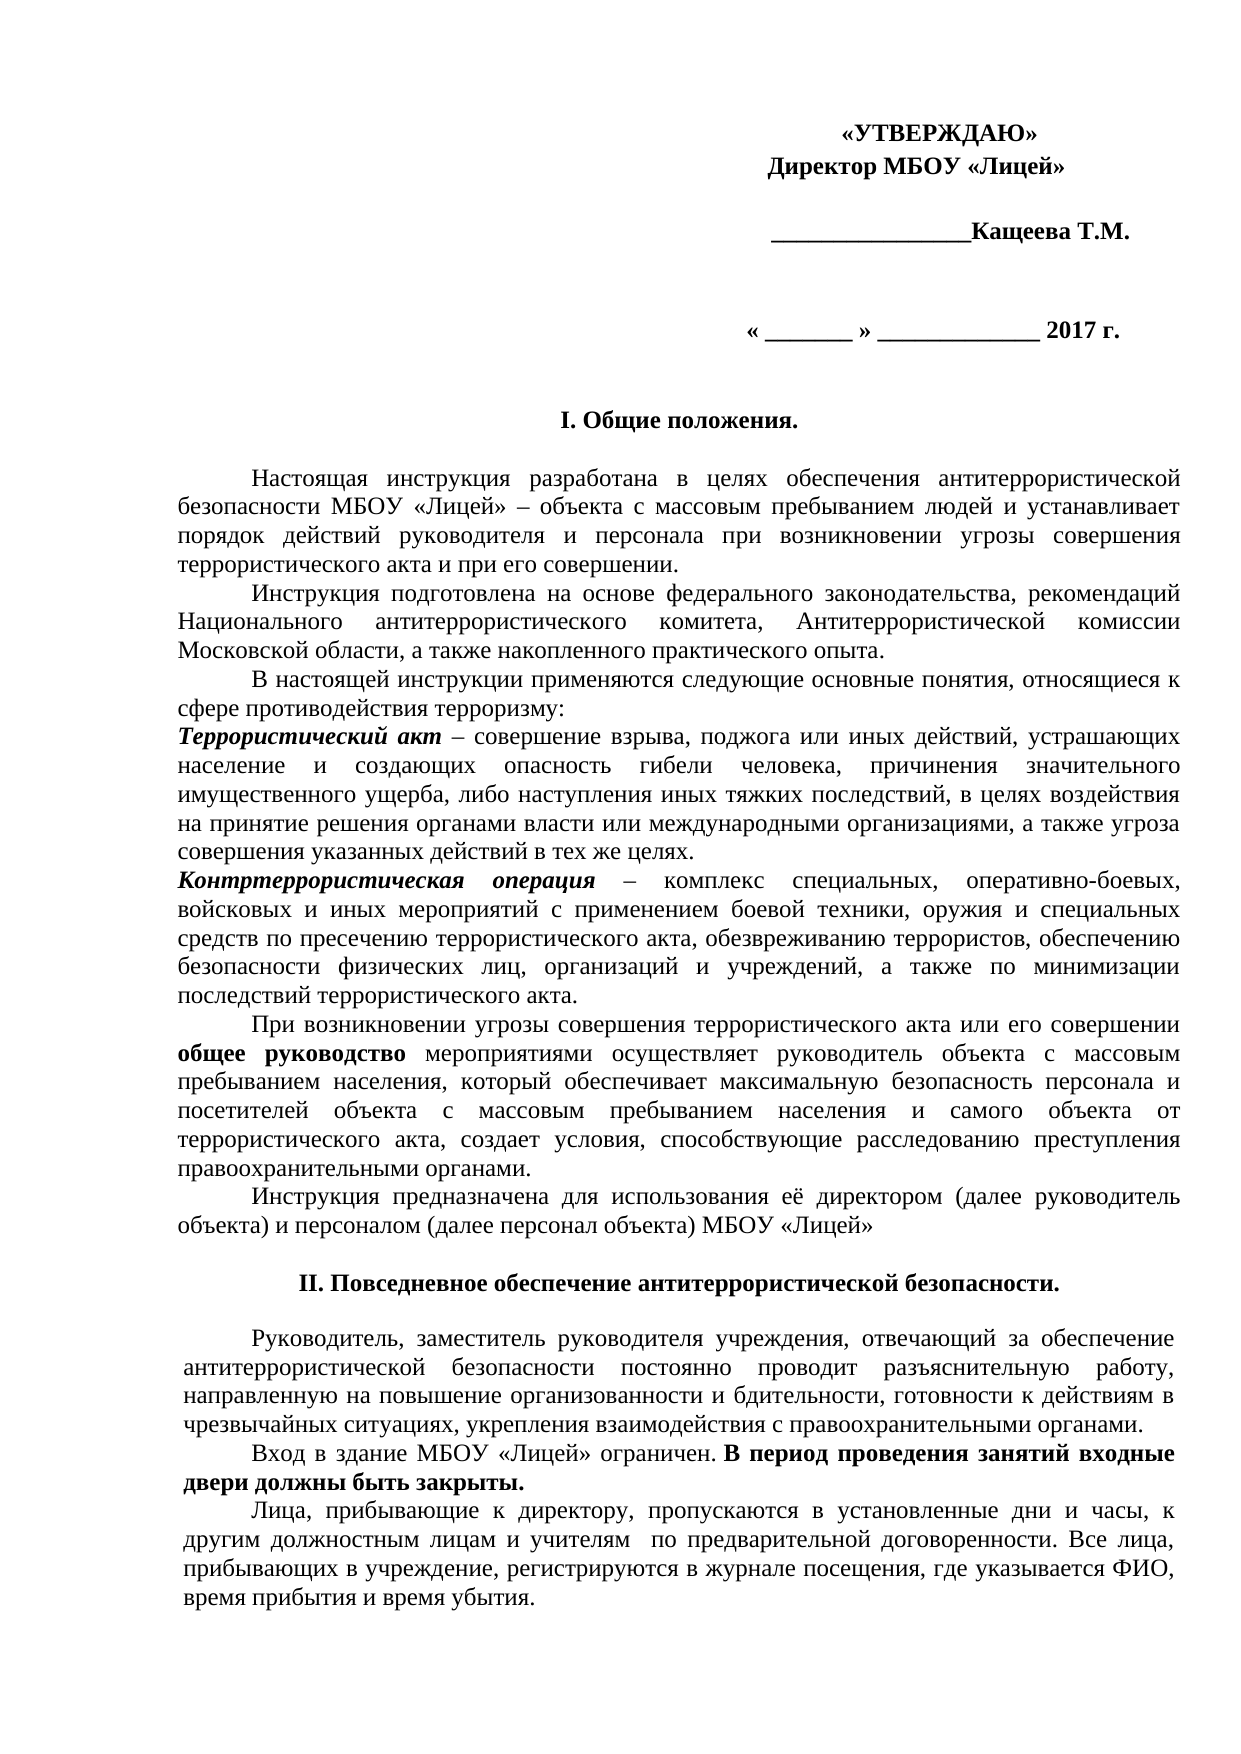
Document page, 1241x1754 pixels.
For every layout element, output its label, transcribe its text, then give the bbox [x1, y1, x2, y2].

text Контртеррористическая операция – комплекс специальных, оперативно-боевых, войсковых и иных мероприятий с применением боевой техники, оружия и специальных средств по пресечению террористического акта, обезвреживанию террористов, обеспечению безопасности физических лиц, организаций и учреждений, а также по минимизации последствий террористического акта. [177, 865, 1181, 1009]
text При возникновении угрозы совершения террористического акта или его совершении общее руководство мероприятиями осуществляет руководитель объекта с массовым пребыванием населения, который обеспечивает максимальную безопасность персонала и посетителей объекта с массовым пребыванием населения и самого объекта от террористического акта, создает условия, способствующие расследованию преступления правоохранительными органами. [177, 1009, 1181, 1181]
text Директор МБОУ «Лицей» [177, 151, 1181, 180]
text «УТВЕРЖДАЮ» [177, 118, 1181, 147]
text Инструкция подготовлена на основе федерального законодательства, рекомендаций Национального антитеррористического комитета, Антитеррористической комиссии Московской области, а также накопленного практического опыта. [177, 578, 1181, 664]
text II. Повседневное обеспечение антитеррористической безопасности. [183, 1268, 1175, 1296]
text В настоящей инструкции применяются следующие основные понятия, относящиеся к сфере противодействия терроризму: [177, 664, 1181, 721]
text « _______ » _____________ 2017 г. [177, 315, 1181, 343]
text ________________Кащеева Т.М. [177, 216, 1181, 245]
text Террористический акт – совершение взрыва, поджога или иных действий, устрашающих население и создающих опасность гибели человека, причинения значительного имущественного ущерба, либо наступления иных тяжких последствий, в целях воздействия на принятие решения органами власти или международными организациями, а также угроза совершения указанных действий в тех же целях. [177, 721, 1181, 865]
text I. Общие положения. [177, 405, 1181, 434]
text Лица, прибывающие к директору, пропускаются в установленные дни и часы, к другим должностным лицам и учителям по предварительной договоренности. Все лица, прибывающих в учреждение, регистрируются в журнале посещения, где указывается ФИО, время прибытия и время убытия. [183, 1495, 1175, 1610]
text Вход в здание МБОУ «Лицей» ограничен. В период проведения занятий входные двери должны быть закрыты. [183, 1438, 1175, 1495]
text Настоящая инструкция разработана в целях обеспечения антитеррористической безопасности МБОУ «Лицей» – объекта с массовым пребыванием людей и устанавливает порядок действий руководителя и персонала при возникновении угрозы совершения террористического акта и при его совершении. [177, 463, 1181, 578]
text Инструкция предназначена для использования её директором (далее руководитель объекта) и персоналом (далее персонал объекта) МБОУ «Лицей» [177, 1181, 1181, 1239]
text Руководитель, заместитель руководителя учреждения, отвечающий за обеспечение антитеррористической безопасности постоянно проводит разъяснительную работу, направленную на повышение организованности и бдительности, готовности к действиям в чрезвычайных ситуациях, укрепления взаимодействия с правоохранительными органами. [183, 1323, 1175, 1438]
